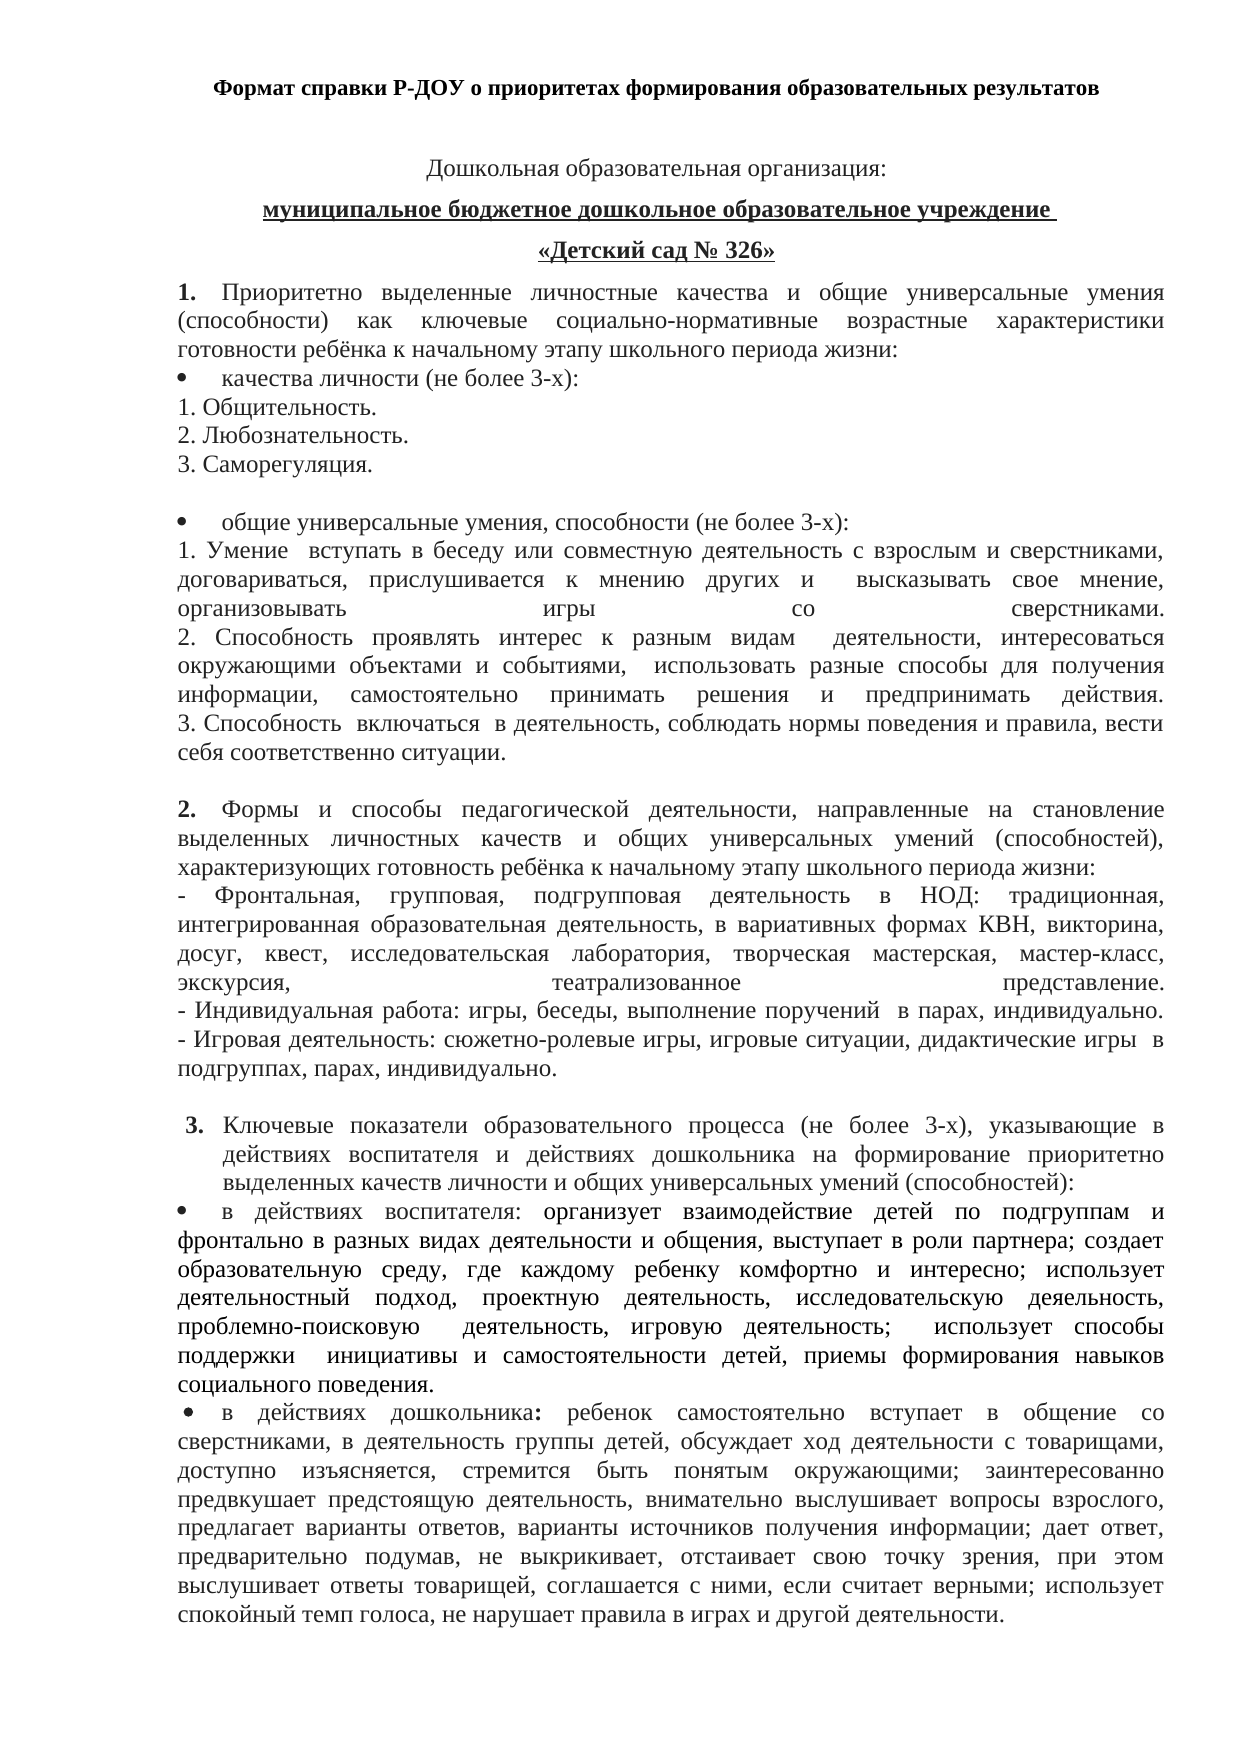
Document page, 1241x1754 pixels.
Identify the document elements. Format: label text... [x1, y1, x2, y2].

list в действиях воспитателя: организует взаимодействие детей по подгруппам и фронтально в разных видах деятельности и общения, выступает в роли партнера; создает образовательную среду, где каждому ребенку комфортно и интересно; использует деятельностный подход, проектную деятельность, исследовательскую деяельность, проблемно-поисковую деятельность, игровую деятельность; использует способы поддержки инициативы и самостоятельности детей, приемы формирования навыков социального поведения. [177, 1196, 1165, 1397]
list 2. Любознательность. [177, 421, 1165, 449]
list 1. Общительность. [177, 392, 1165, 421]
list 1. Умение вступать в беседу или совместную деятельность с взрослым и сверстниками, договариваться, прислушивается к мнению других и высказывать свое мнение, организовывать игры со сверстниками. 2. Способность проявлять интерес к разным видам деятельности, интересоваться окружающими объектами и событиями, использовать разные способы для получения информации, самостоятельно принимать решения и предпринимать действия. 3. Способность включаться в деятельность, соблюдать нормы поведения и правила, вести себя соответственно ситуации. [177, 536, 1165, 766]
list Приоритетно выделенные личностные качества и общие универсальные умения (способности) как ключевые социально-нормативные возрастные характеристики готовности ребёнка к начальному этапу школьного периода жизни: [177, 277, 1165, 363]
list Ключевые показатели образовательного процесса (не более 3-х), указывающие в действиях воспитателя и действиях дошкольника на формирование приоритетно выделенных качеств личности и общих универсальных умений (способностей): [185, 1110, 1165, 1196]
list 3. Саморегуляция. [177, 449, 1165, 478]
list Формы и способы педагогической деятельности, направленные на становление выделенных личностных качеств и общих универсальных умений (способностей), характеризующих готовность ребёнка к начальному этапу школьного периода жизни: [177, 794, 1165, 881]
text Дошкольная образовательная организация: [148, 153, 1165, 182]
text муниципальное бюджетное дошкольное образовательное учреждение [148, 194, 1165, 223]
list в действиях дошкольника: ребенок самостоятельно вступает в общение со сверстниками, в деятельность группы детей, обсуждает ход деятельности с товарищами, доступно изъясняется, стремится быть понятым окружающими; заинтересованно предвкушает предстоящую деятельность, внимательно выслушивает вопросы взрослого, предлагает варианты ответов, варианты источников получения информации; дает ответ, предварительно подумав, не выкрикивает, отстаивает свою точку зрения, при этом выслушивает ответы товарищей, соглашается с ними, если считает верными; использует спокойный темп голоса, не нарушает правила в играх и другой деятельности. [177, 1397, 1165, 1627]
list общие универсальные умения, способности (не более 3-х): [177, 507, 1165, 536]
list качества личности (не более 3-х): [177, 363, 1165, 392]
text - Фронтальная, групповая, подгрупповая деятельность в НОД: традиционная, интегрированная образовательная деятельность, в вариативных формах КВН, викторина, досуг, квест, исследовательская лаборатория, творческая мастерская, мастер-класс, экскурсия, театрализованное представление. - Индивидуальная работа: игры, беседы, выполнение поручений в парах, индивидуально. - Игровая деятельность: сюжетно-ролевые игры, игровые ситуации, дидактические игры в подгруппах, парах, индивидуально. [177, 881, 1165, 1082]
text «Детский сад № 326» [148, 236, 1165, 264]
